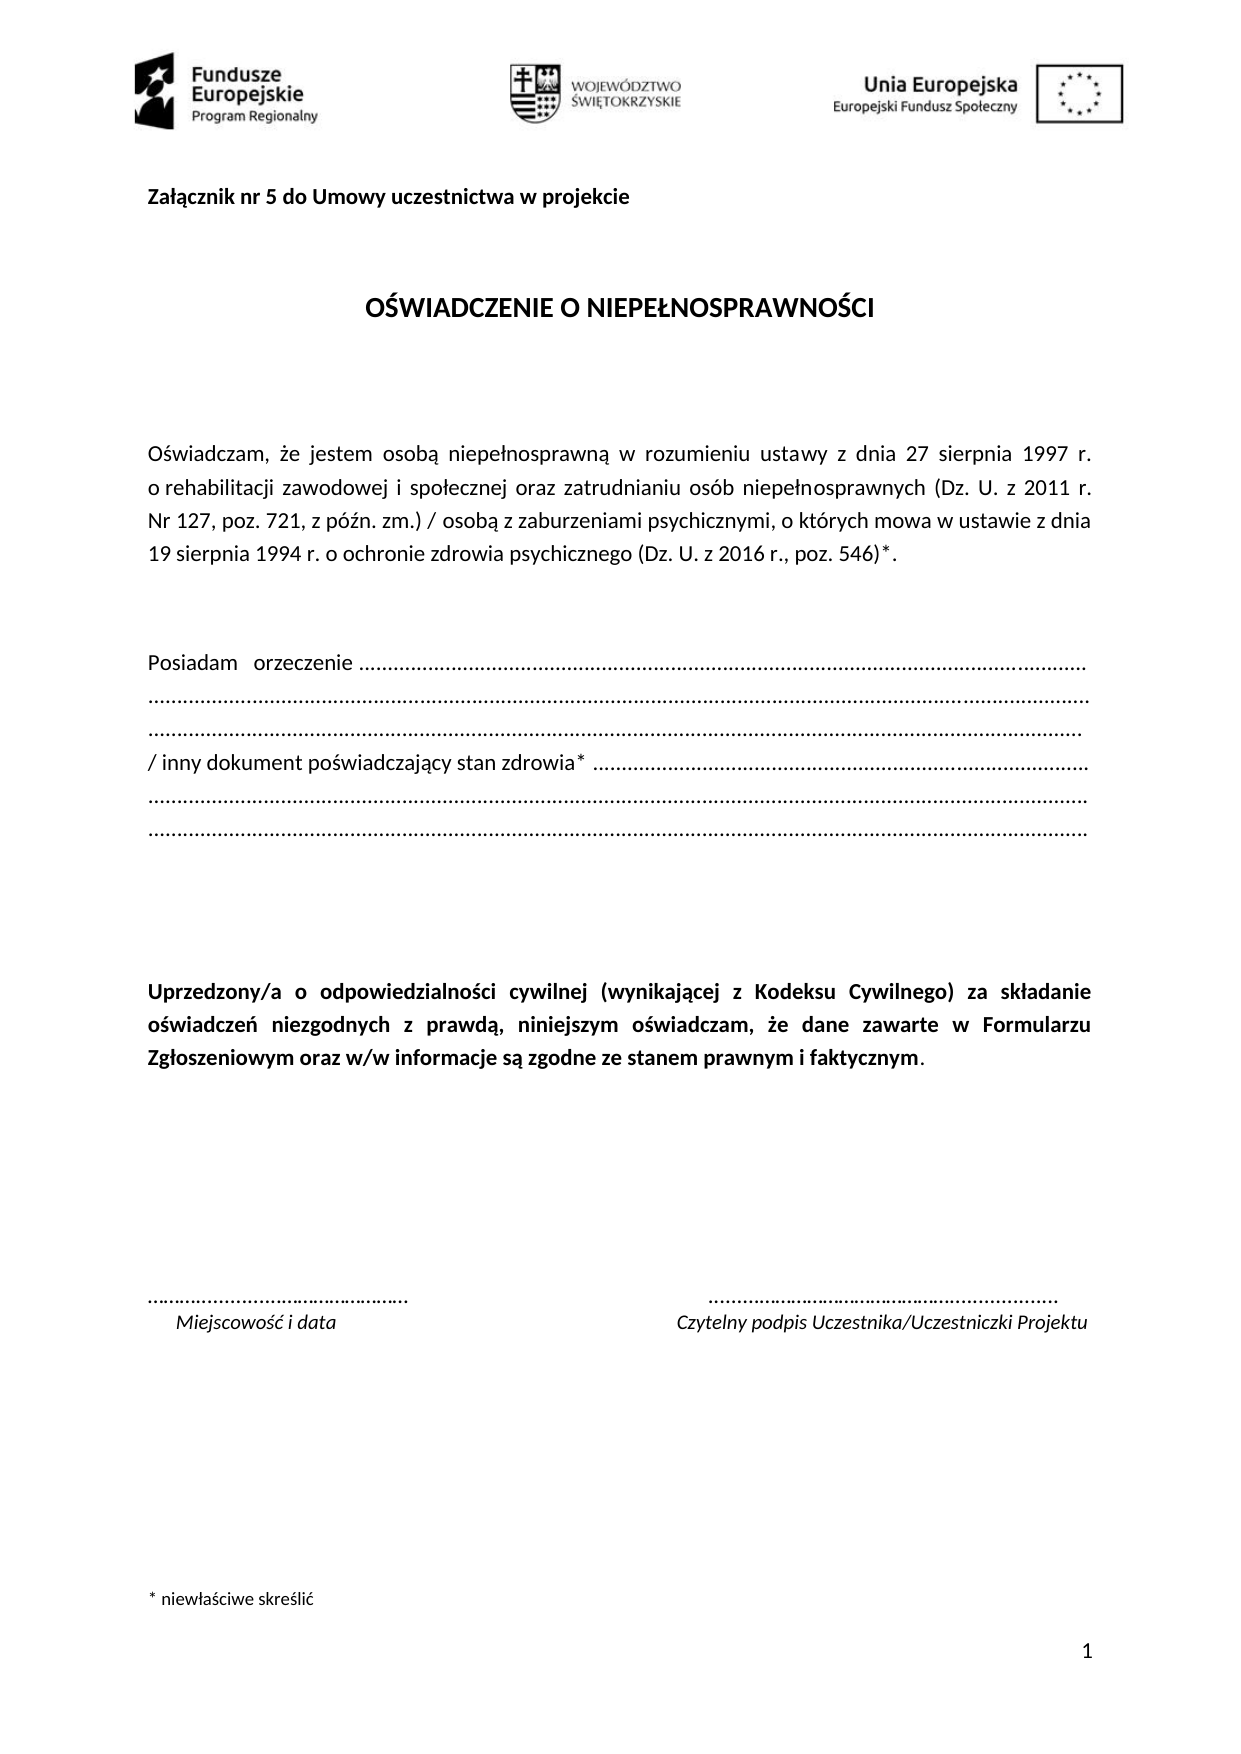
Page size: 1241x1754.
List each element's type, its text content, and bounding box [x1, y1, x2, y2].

text Oświadczam, że jestem osobą niepełnosprawną w rozumieniu ustawy z dnia 27 sierpnia 1997 r. o rehabilitacji zawodowej i społecznej oraz zatrudnianiu osób niepełnosprawnych (Dz. U. z 2011 r. Nr 127, poz. 721, z późn. zm.) / osobą z zaburzeniami psychicznymi, o których mowa w ustawie z dnia 19 sierpnia 1994 r. o ochronie zdrowia psychicznego (Dz. U. z 2016 r., poz. 546)*. [148, 434, 1092, 567]
text ………...............…………………… .........………………………………................... [148, 1281, 1092, 1309]
picture [89, 40, 1175, 152]
text Uprzedzony/a o odpowiedzialności cywilnej (wynikającej z Kodeksu Cywilnego) za składanie oświadczeń niezgodnych z prawdą, niniejszym oświadczam, że dane zawarte w Formularzu Zgłoszeniowym oraz w/w informacje są zgodne ze stanem prawnym i faktycznym. [148, 972, 1092, 1072]
text Posiadam orzeczenie .............................................................................................................................. ...................................................................................................................................................................................................................................................................................................................................../ inny dokument poświadczający stan zdrowia* ...................................................................................... ...................................................................................................................................................................................................................................................................................................................................... [148, 642, 1092, 842]
text OŚWIADCZENIE O NIEPEŁNOSPRAWNOŚCI [148, 289, 1092, 325]
text Załącznik nr 5 do Umowy uczestnictwa w projekcie [148, 182, 1092, 210]
text Miejscowość i data Czytelny podpis Uczestnika/Uczestniczki Projektu [148, 1309, 1092, 1334]
